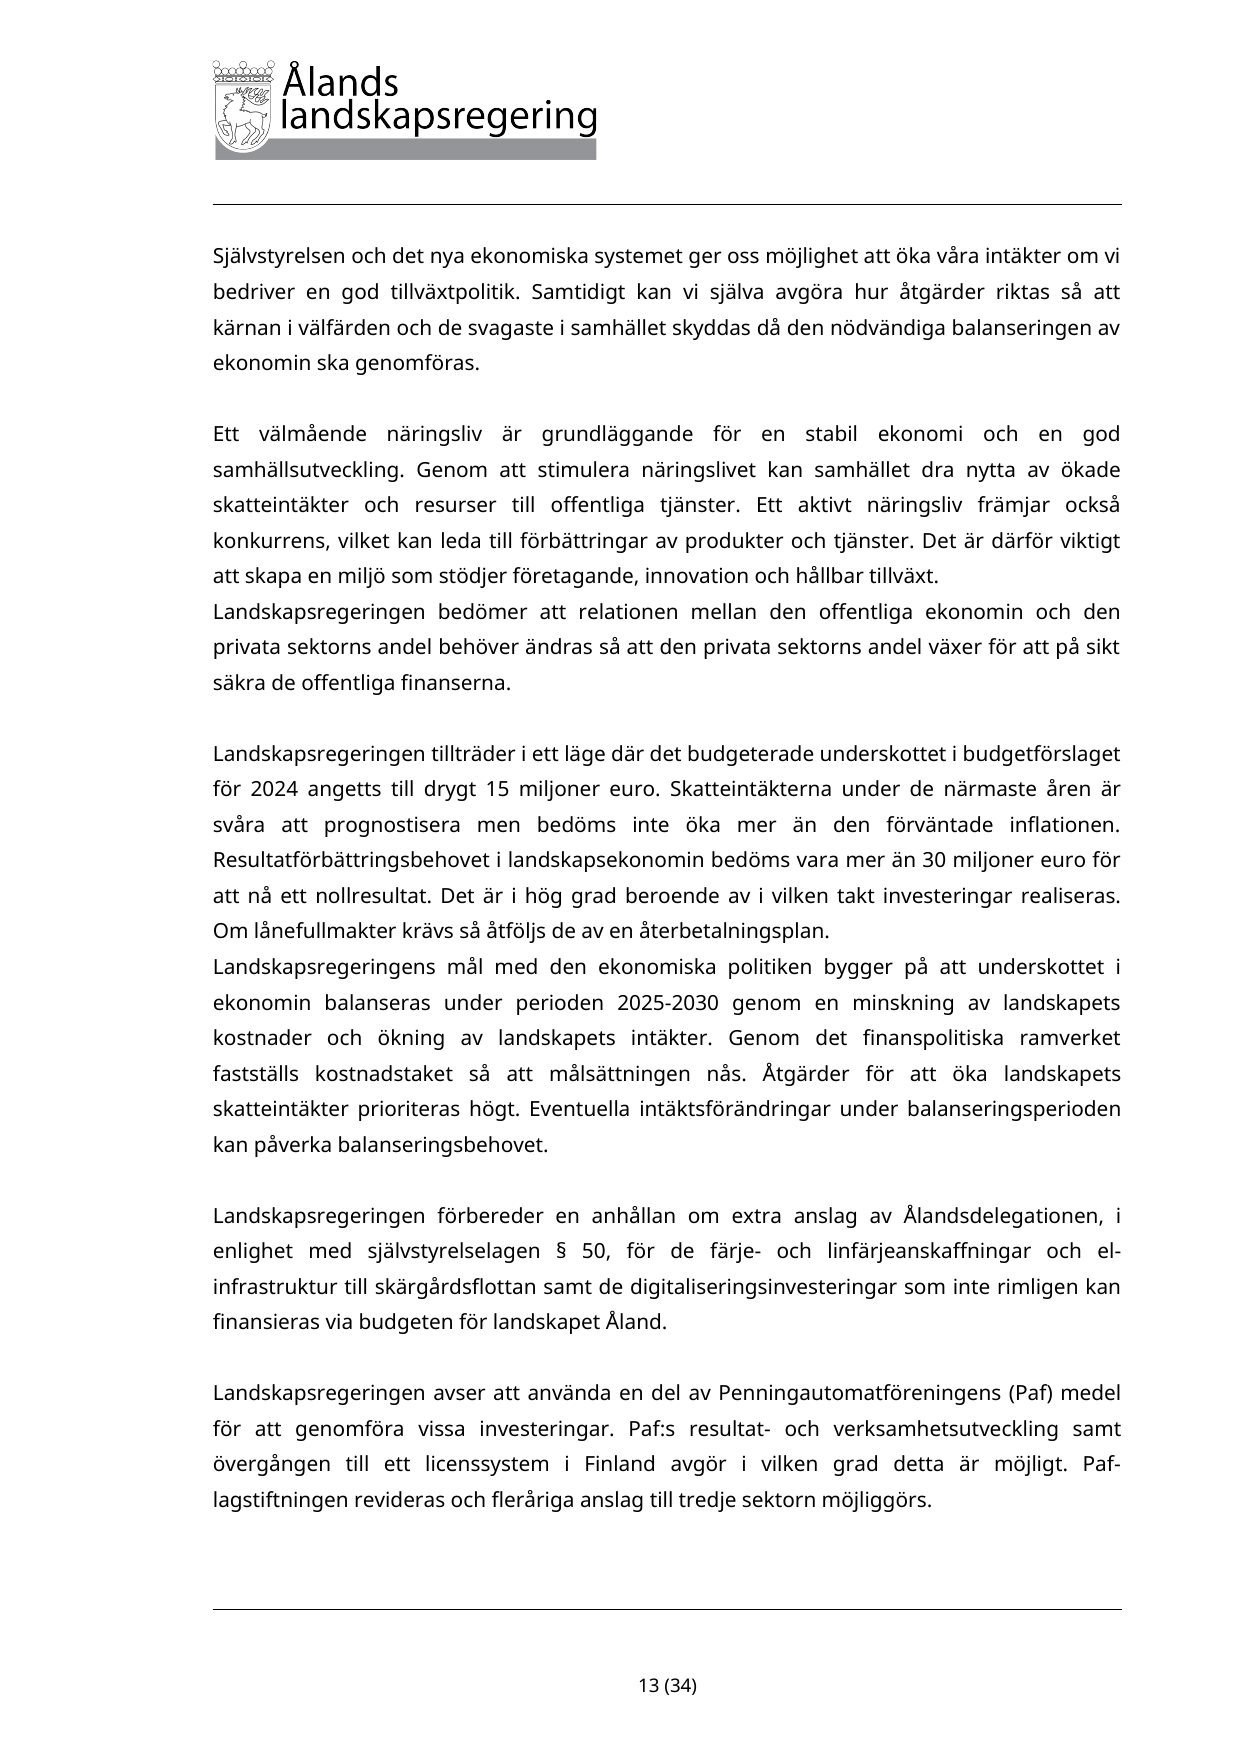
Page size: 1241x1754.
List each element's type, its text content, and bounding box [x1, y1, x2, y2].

picture [212, 59, 597, 160]
text Landskapsregeringen bedömer att relationen mellan den offentliga ekonomin och den privata sektorns andel behöver ändras så att den privata sektorns andel växer för att på sikt säkra de offentliga finanserna. [213, 597, 1122, 696]
text Landskapsregeringen tillträder i ett läge där det budgeterade underskottet i budgetförslaget för 2024 angetts till drygt 15 miljoner euro. Skatteintäkterna under de närmaste åren är svåra att prognostisera men bedöms inte öka mer än den förväntade inflationen. Resultatförbättringsbehovet i landskapsekonomin bedöms vara mer än 30 miljoner euro för att nå ett nollresultat. Det är i hög grad beroende av i vilken takt investeringar realiseras. Om lånefullmakter krävs så åtföljs de av en återbetalningsplan. [213, 739, 1122, 945]
text Självstyrelsen och det nya ekonomiska systemet ger oss möjlighet att öka våra intäkter om vi bedriver en god tillväxtpolitik. Samtidigt kan vi själva avgöra hur åtgärder riktas så att kärnan i välfärden och de svagaste i samhället skyddas då den nödvändiga balanseringen av ekonomin ska genomföras. [213, 242, 1122, 377]
text Landskapsregeringen förbereder en anhållan om extra anslag av Ålandsdelegationen, i enlighet med självstyrelselagen § 50, för de färje- och linfärjeanskaffningar och el-infrastruktur till skärgårdsflottan samt de digitaliseringsinvesteringar som inte rimligen kan finansieras via budgeten för landskapet Åland. [213, 1201, 1122, 1336]
text Landskapsregeringens mål med den ekonomiska politiken bygger på att underskottet i ekonomin balanseras under perioden 2025-2030 genom en minskning av landskapets kostnader och ökning av landskapets intäkter. Genom det finanspolitiska ramverket fastställs kostnadstaket så att målsättningen nås. Åtgärder för att öka landskapets skatteintäkter prioriteras högt. Eventuella intäktsförändringar under balanseringsperioden kan påverka balanseringsbehovet. [213, 952, 1122, 1158]
text Ett välmående näringsliv är grundläggande för en stabil ekonomi och en god samhällsutveckling. Genom att stimulera näringslivet kan samhället dra nytta av ökade skatteintäkter och resurser till offentliga tjänster. Ett aktivt näringsliv främjar också konkurrens, vilket kan leda till förbättringar av produkter och tjänster. Det är därför viktigt att skapa en miljö som stödjer företagande, innovation och hållbar tillväxt. [213, 419, 1122, 590]
text Landskapsregeringen avser att använda en del av Penningautomatföreningens (Paf) medel för att genomföra vissa investeringar. Paf:s resultat- och verksamhetsutveckling samt övergången till ett licenssystem i Finland avgör i vilken grad detta är möjligt. Paf-lagstiftningen revideras och fleråriga anslag till tredje sektorn möjliggörs. [213, 1378, 1122, 1513]
